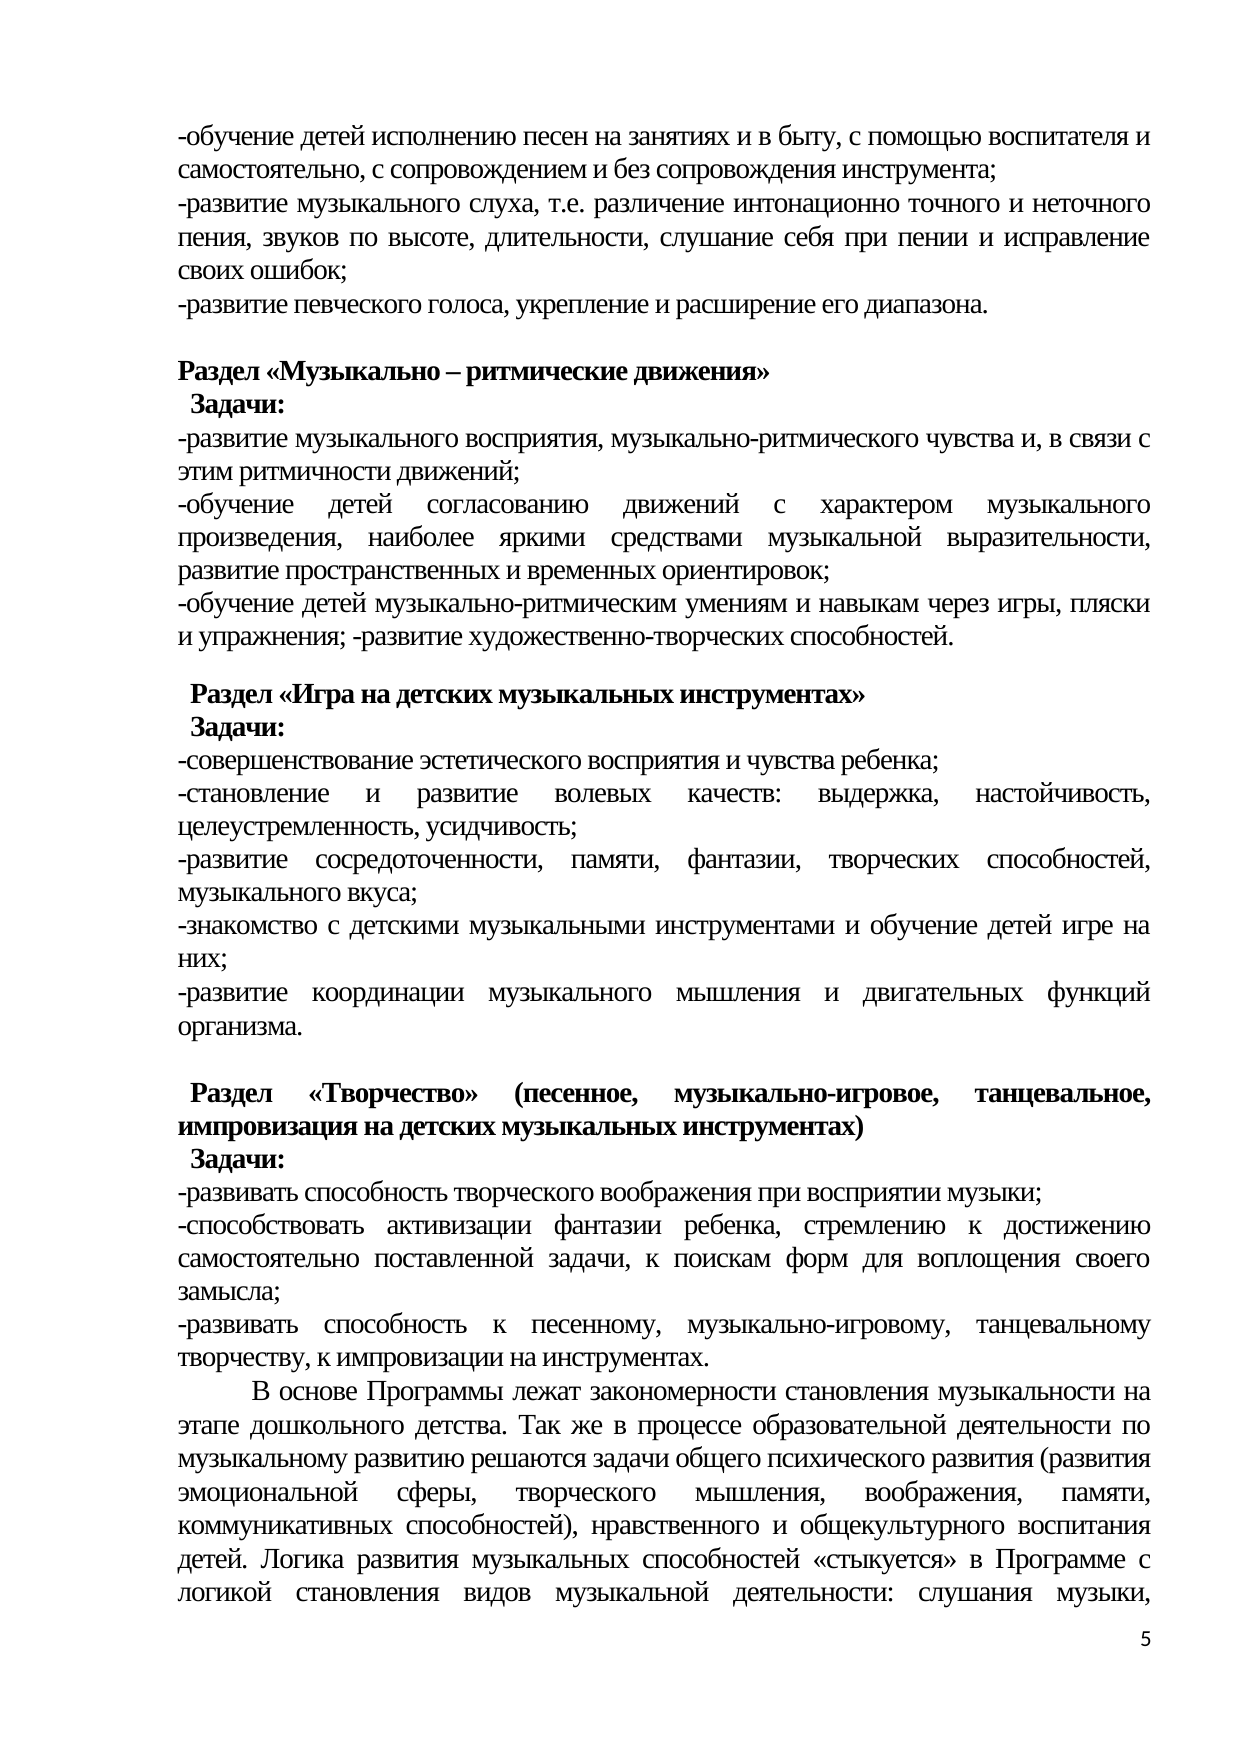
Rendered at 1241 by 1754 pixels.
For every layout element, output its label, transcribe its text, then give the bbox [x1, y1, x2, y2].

text -развивать способность творческого воображения при восприятии музыки; [177, 1175, 1152, 1208]
text -развитие певческого голоса, укрепление и расширение его диапазона. [177, 286, 1152, 319]
text -способствовать активизации фантазии ребенка, стремлению к достижению самостоятельно поставленной задачи, к поискам форм для воплощения своего замысла; [177, 1208, 1152, 1307]
text -обучение детей исполнению песен на занятиях и в быту, с помощью воспитателя и самостоятельно, с сопровождением и без сопровождения инструмента; [177, 118, 1152, 185]
text Задачи: [177, 386, 1152, 420]
text -обучение детей согласованию движений с характером музыкального произведения, наиболее яркими средствами музыкальной выразительности, развитие пространственных и временных ориентировок; [177, 487, 1152, 586]
text -развитие координации музыкального мышления и двигательных функций организма. [177, 974, 1152, 1041]
text Раздел «Игра на детских музыкальных инструментах» [177, 677, 1152, 710]
text -развивать способность к песенному, музыкально-игровому, танцевальному творчеству, к импровизации на инструментах. [177, 1307, 1152, 1373]
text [177, 1373, 1152, 1608]
text -развитие музыкального восприятия, музыкально-ритмического чувства и, в связи с этим ритмичности движений; [177, 420, 1152, 487]
text -развитие сосредоточенности, памяти, фантазии, творческих способностей, музыкального вкуса; [177, 842, 1152, 908]
text -знакомство с детскими музыкальными инструментами и обучение детей игре на них; [177, 908, 1152, 974]
text Раздел «Музыкально – ритмические движения» [177, 353, 1152, 386]
text Раздел «Творчество» (песенное, музыкально-игровое, танцевальное, импровизация на детских музыкальных инструментах) [177, 1075, 1152, 1142]
text -совершенствование эстетического восприятия и чувства ребенка; [177, 743, 1152, 776]
text -развитие музыкального слуха, т.е. различение интонационно точного и неточного пения, звуков по высоте, длительности, слушание себя при пении и исправление своих ошибок; [177, 185, 1152, 286]
text -становление и развитие волевых качеств: выдержка, настойчивость, целеустремленность, усидчивость; [177, 776, 1152, 842]
text Задачи: [177, 710, 1152, 743]
text Задачи: [177, 1142, 1152, 1175]
text -обучение детей музыкально-ритмическим умениям и навыкам через игры, пляски и упражнения; -развитие художественно-творческих способностей. [177, 586, 1152, 652]
